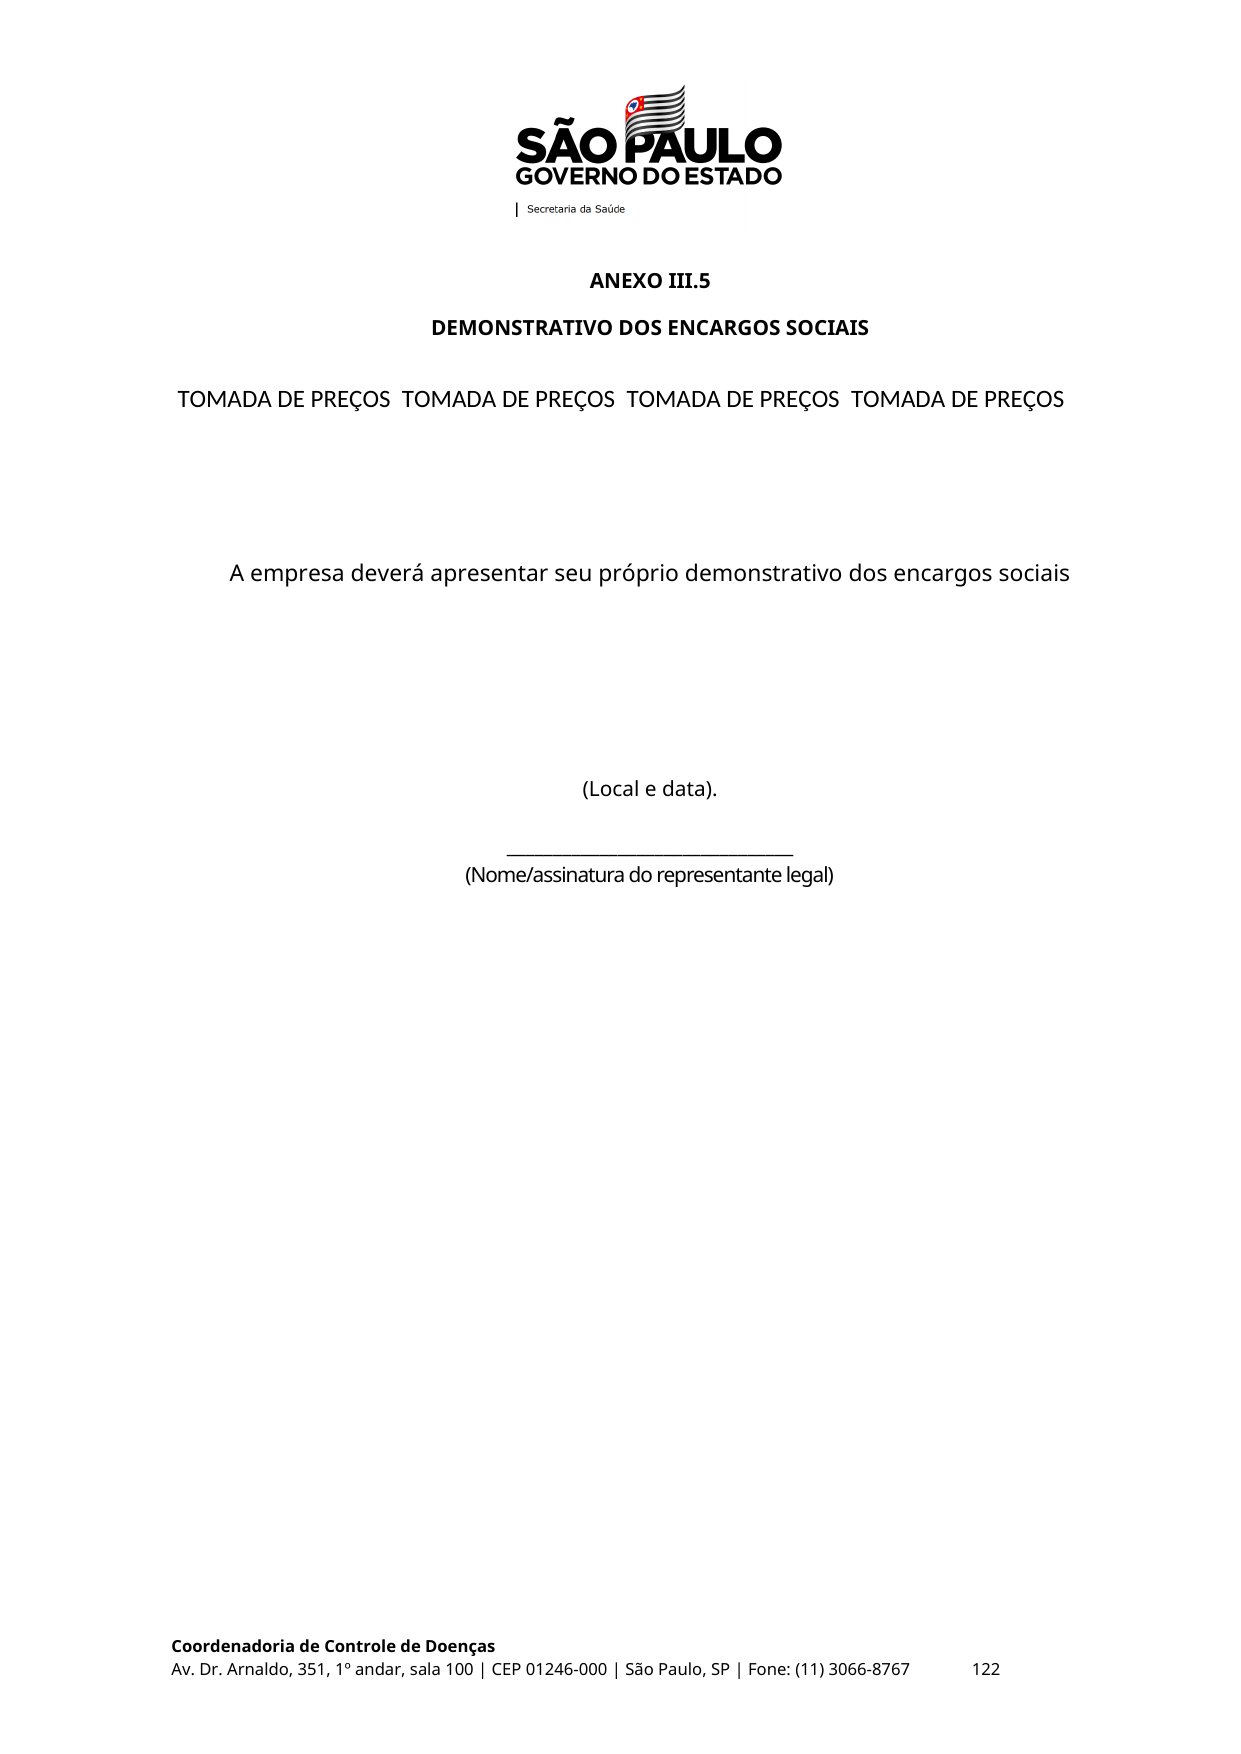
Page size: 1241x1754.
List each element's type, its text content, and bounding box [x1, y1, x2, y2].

picture [493, 73, 807, 237]
text ANEXO III.5 [177, 266, 1123, 294]
subtitle DEMONSTRATIVO DOS ENCARGOS SOCIAIS [177, 313, 1123, 341]
